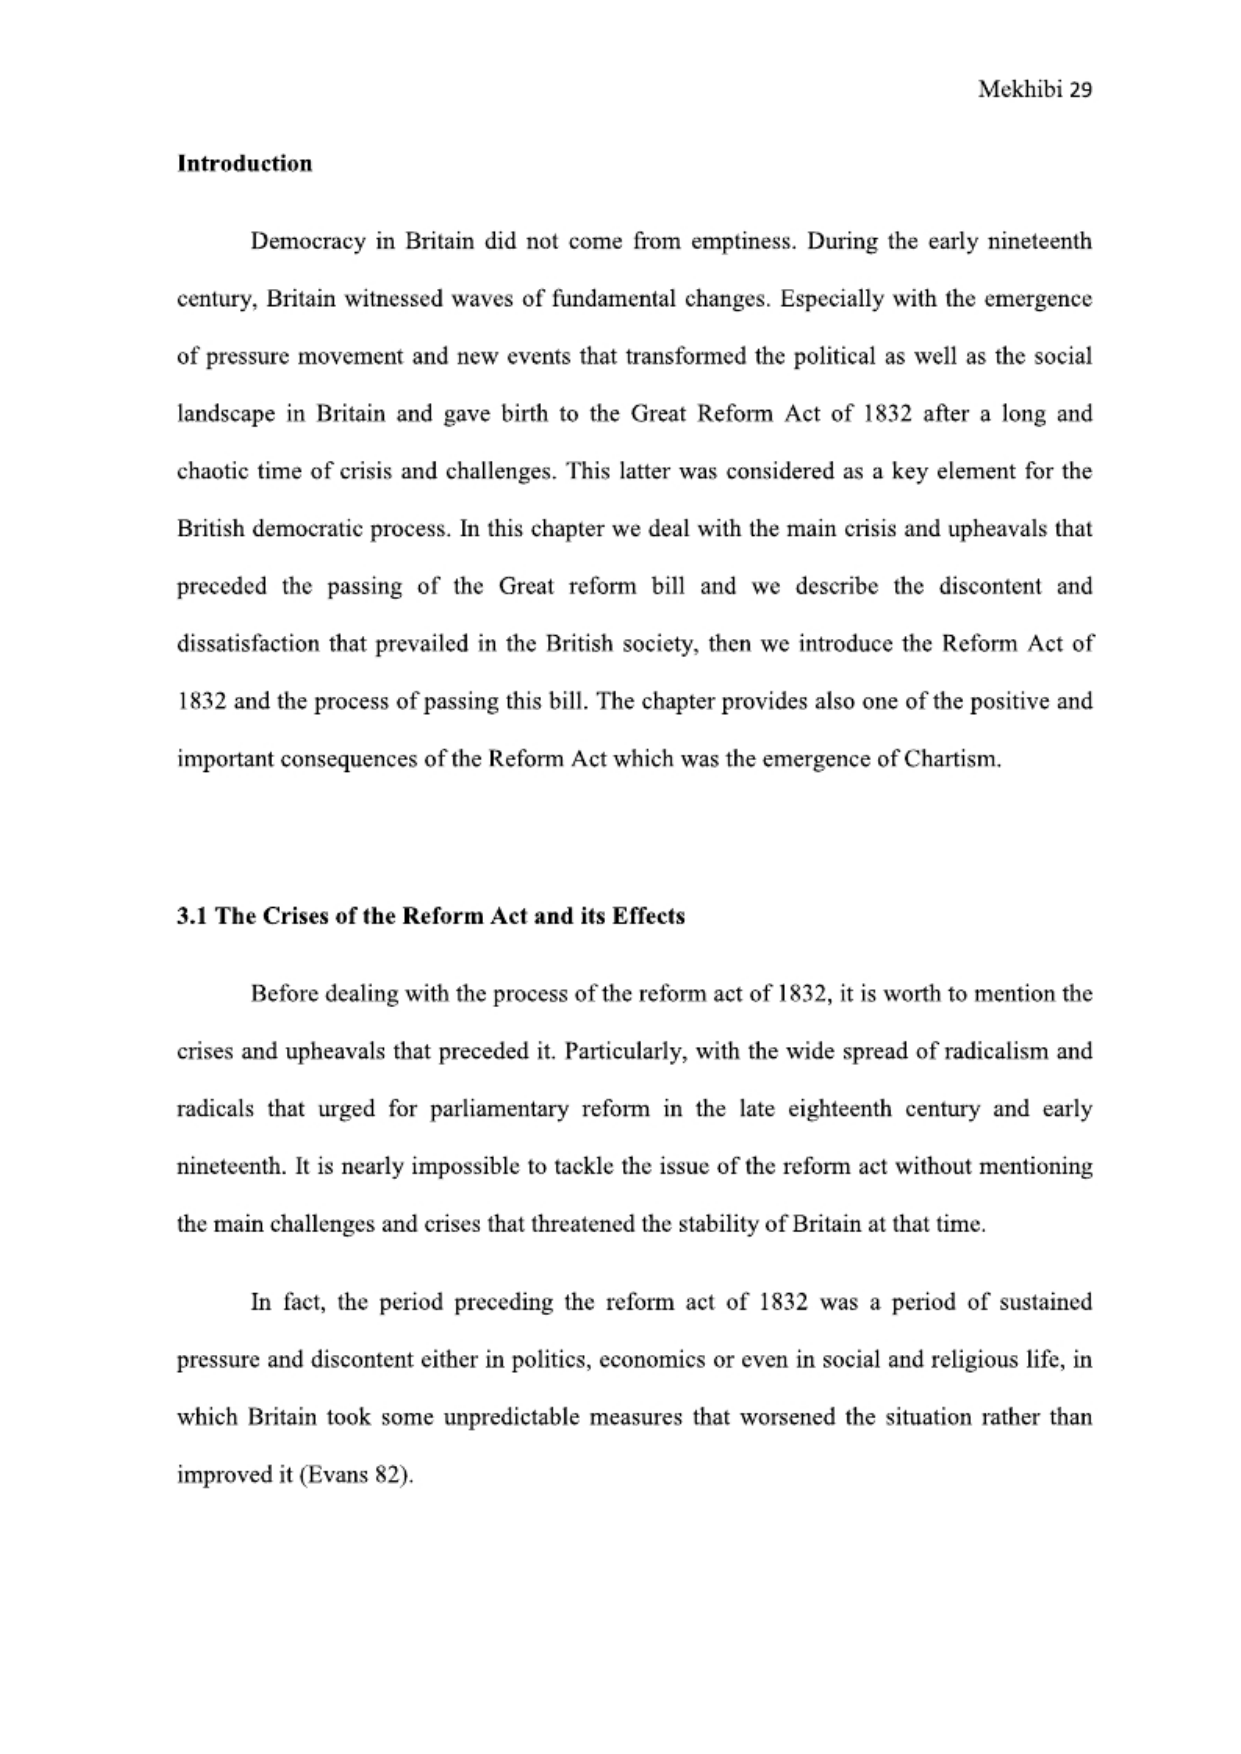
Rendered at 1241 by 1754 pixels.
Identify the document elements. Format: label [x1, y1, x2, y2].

picture [175, 77, 1099, 1490]
